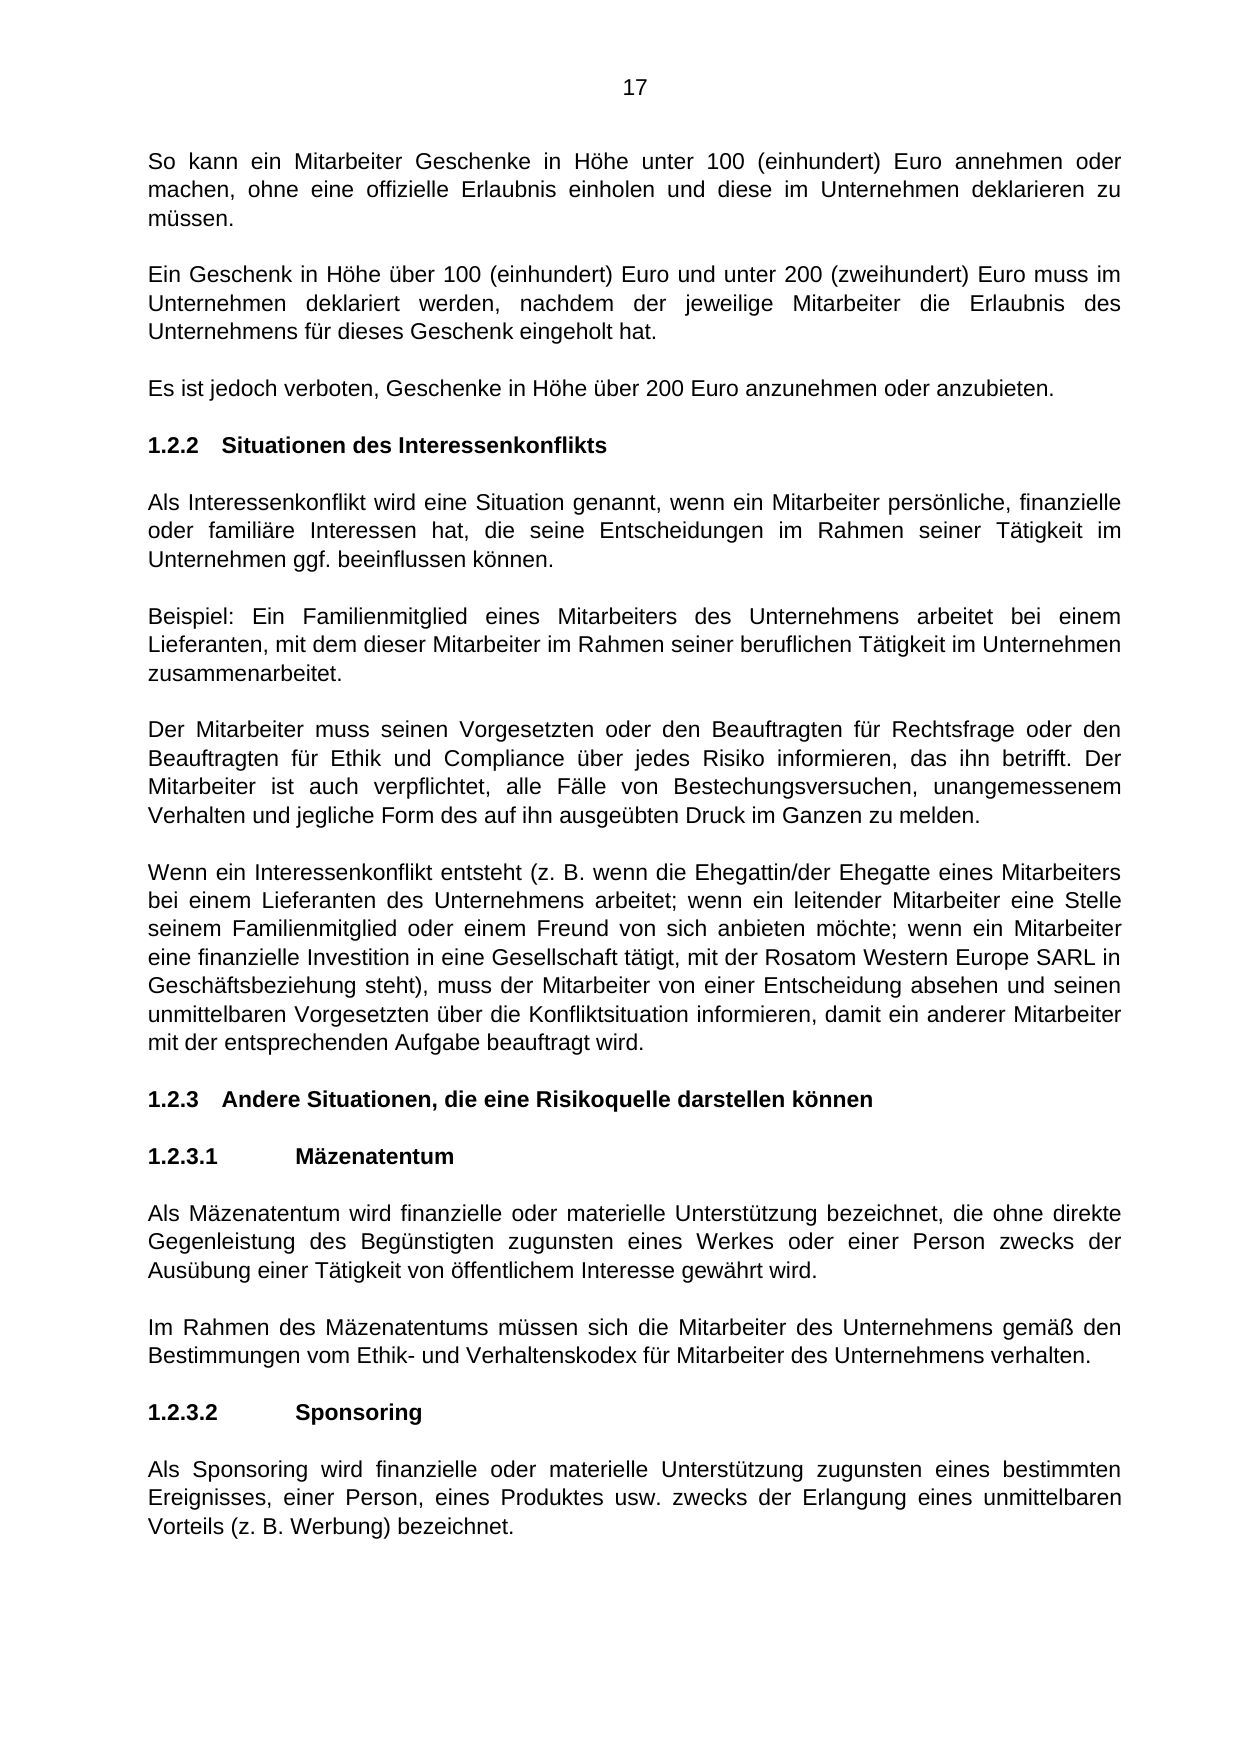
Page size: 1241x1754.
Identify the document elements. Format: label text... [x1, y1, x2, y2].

text Der Mitarbeiter muss seinen Vorgesetzten oder den Beauftragten für Rechtsfrage oder den Beauftragten für Ethik und Compliance über jedes Risiko informieren, das ihn betrifft. Der Mitarbeiter ist auch verpflichtet, alle Fälle von Bestechungsversuchen, unangemessenem Verhalten und jegliche Form des auf ihn ausgeübten Druck im Ganzen zu melden. [148, 716, 1122, 828]
text Ein Geschenk in Höhe über 100 (einhundert) Euro und unter 200 (zweihundert) Euro muss im Unternehmen deklariert werden, nachdem der jeweilige Mitarbeiter die Erlaubnis des Unternehmens für dieses Geschenk eingeholt hat. [148, 261, 1122, 344]
text Es ist jedoch verboten, Geschenke in Höhe über 200 Euro anzunehmen oder anzubieten. [148, 375, 1122, 401]
text 1.2.2 Situationen des Interessenkonflikts [148, 432, 1122, 458]
text Als Sponsoring wird finanzielle oder materielle Unterstützung zugunsten eines bestimmten Ereignisses, einer Person, eines Produktes usw. zwecks der Erlangung eines unmittelbaren Vorteils (z. B. Werbung) bezeichnet. [148, 1456, 1122, 1539]
text So kann ein Mitarbeiter Geschenke in Höhe unter 100 (einhundert) Euro annehmen oder machen, ohne eine offizielle Erlaubnis einholen und diese im Unternehmen deklarieren zu müssen. [148, 148, 1122, 231]
text Wenn ein Interessenkonflikt entsteht (z. B. wenn die Ehegattin/der Ehegatte eines Mitarbeiters bei einem Lieferanten des Unternehmens arbeitet; wenn ein leitender Mitarbeiter eine Stelle seinem Familienmitglied oder einem Freund von sich anbieten möchte; wenn ein Mitarbeiter eine finanzielle Investition in eine Gesellschaft tätigt, mit der Rosatom Western Europe SARL in Geschäftsbeziehung steht), muss der Mitarbeiter von einer Entscheidung absehen und seinen unmittelbaren Vorgesetzten über die Konfliktsituation informieren, damit ein anderer Mitarbeiter mit der entsprechenden Aufgabe beauftragt wird. [148, 858, 1122, 1056]
text 1.2.3.2 Sponsoring [148, 1399, 1122, 1425]
text Im Rahmen des Mäzenatentums müssen sich die Mitarbeiter des Unternehmens gemäß den Bestimmungen vom Ethik- und Verhaltenskodex für Mitarbeiter des Unternehmens verhalten. [148, 1313, 1122, 1368]
text Beispiel: Ein Familienmitglied eines Mitarbeiters des Unternehmens arbeitet bei einem Lieferanten, mit dem dieser Mitarbeiter im Rahmen seiner beruflichen Tätigkeit im Unternehmen zusammenarbeitet. [148, 603, 1122, 686]
text 1.2.3.1 Mäzenatentum [148, 1143, 1122, 1169]
text 1.2.3 Andere Situationen, die eine Risikoquelle darstellen können [148, 1086, 1122, 1112]
text Als Mäzenatentum wird finanzielle oder materielle Unterstützung bezeichnet, die ohne direkte Gegenleistung des Begünstigten zugunsten eines Werkes oder einer Person zwecks der Ausübung einer Tätigkeit von öffentlichem Interesse gewährt wird. [148, 1200, 1122, 1283]
text Als Interessenkonflikt wird eine Situation genannt, wenn ein Mitarbeiter persönliche, finanzielle oder familiäre Interessen hat, die seine Entscheidungen im Rahmen seiner Tätigkeit im Unternehmen ggf. beeinflussen können. [148, 489, 1122, 572]
